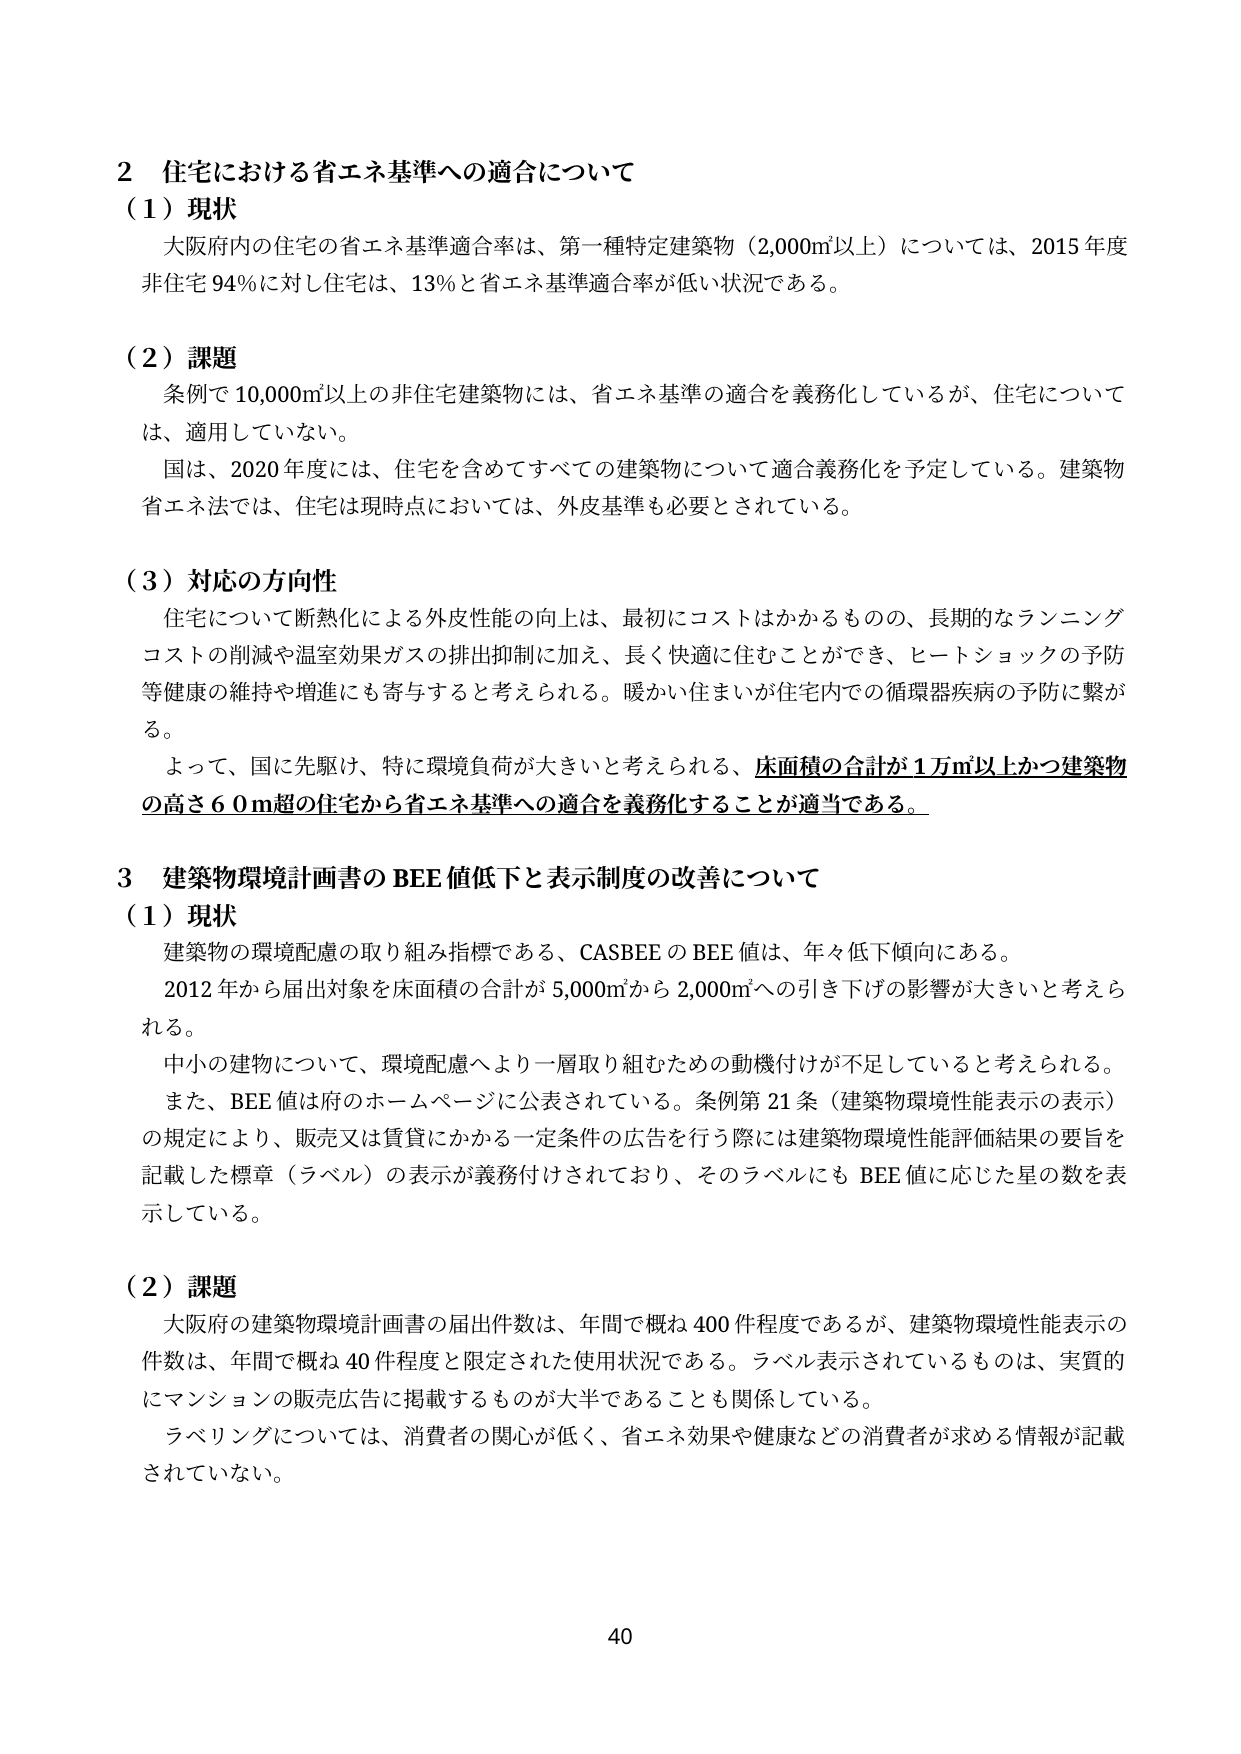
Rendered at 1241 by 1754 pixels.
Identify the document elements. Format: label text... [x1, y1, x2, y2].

text 中小の建物について、環境配慮へより一層取り組むための動機付けが不足していると考えられる。 [142, 1044, 1128, 1081]
text また、BEE値は府のホームページに公表されている。条例第21条（建築物環境性能表示の表示）の規定により、販売又は賃貸にかかる一定条件の広告を行う際には建築物環境性能評価結果の要旨を記載した標章（ラベル）の表示が義務付けされており、そのラベルにもBEE値に応じた星の数を表示している。 [142, 1081, 1128, 1230]
text （１）現状 [112, 896, 1128, 933]
text ３ 建築物環境計画書のBEE値低下と表示制度の改善について [112, 858, 1128, 896]
text （２）課題 [112, 1267, 1128, 1304]
text ２ 住宅における省エネ基準への適合について [112, 152, 1128, 189]
text 大阪府の建築物環境計画書の届出件数は、年間で概ね400件程度であるが、建築物環境性能表示の件数は、年間で概ね40件程度と限定された使用状況である。ラベル表示されているものは、実質的にマンションの販売広告に掲載するものが大半であることも関係している。 [142, 1304, 1128, 1416]
text 条例で10,000㎡以上の非住宅建築物には、省エネ基準の適合を義務化しているが、住宅については、適用していない。 [142, 375, 1128, 449]
text （３）対応の方向性 [112, 561, 1128, 598]
text 大阪府内の住宅の省エネ基準適合率は、第一種特定建築物（2,000㎡以上）については、2015年度 非住宅94％に対し住宅は、13％と省エネ基準適合率が低い状況である。 [142, 226, 1128, 301]
text よって、国に先駆け、特に環境負荷が大きいと考えられる、床面積の合計が1万㎡以上かつ建築物の高さ６０ｍ超の住宅から省エネ基準への適合を義務化することが適当である。 [142, 747, 1128, 821]
text 2012年から届出対象を床面積の合計が5,000㎡から2,000㎡への引き下げの影響が大きいと考えられる。 [142, 970, 1128, 1044]
text （１）現状 [112, 189, 1128, 226]
text ラベリングについては、消費者の関心が低く、省エネ効果や健康などの消費者が求める情報が記載されていない。 [142, 1416, 1128, 1491]
text （２）課題 [112, 338, 1128, 375]
text 建築物の環境配慮の取り組み指標である、CASBEEのBEE値は、年々低下傾向にある。 [142, 933, 1128, 970]
text 国は、2020年度には、住宅を含めてすべての建築物について適合義務化を予定している。建築物省エネ法では、住宅は現時点においては、外皮基準も必要とされている。 [142, 449, 1128, 524]
text 住宅について断熱化による外皮性能の向上は、最初にコストはかかるものの、長期的なランニングコストの削減や温室効果ガスの排出抑制に加え、長く快適に住むことができ、ヒートショックの予防等健康の維持や増進にも寄与すると考えられる。暖かい住まいが住宅内での循環器疾病の予防に繋がる。 [142, 598, 1128, 747]
